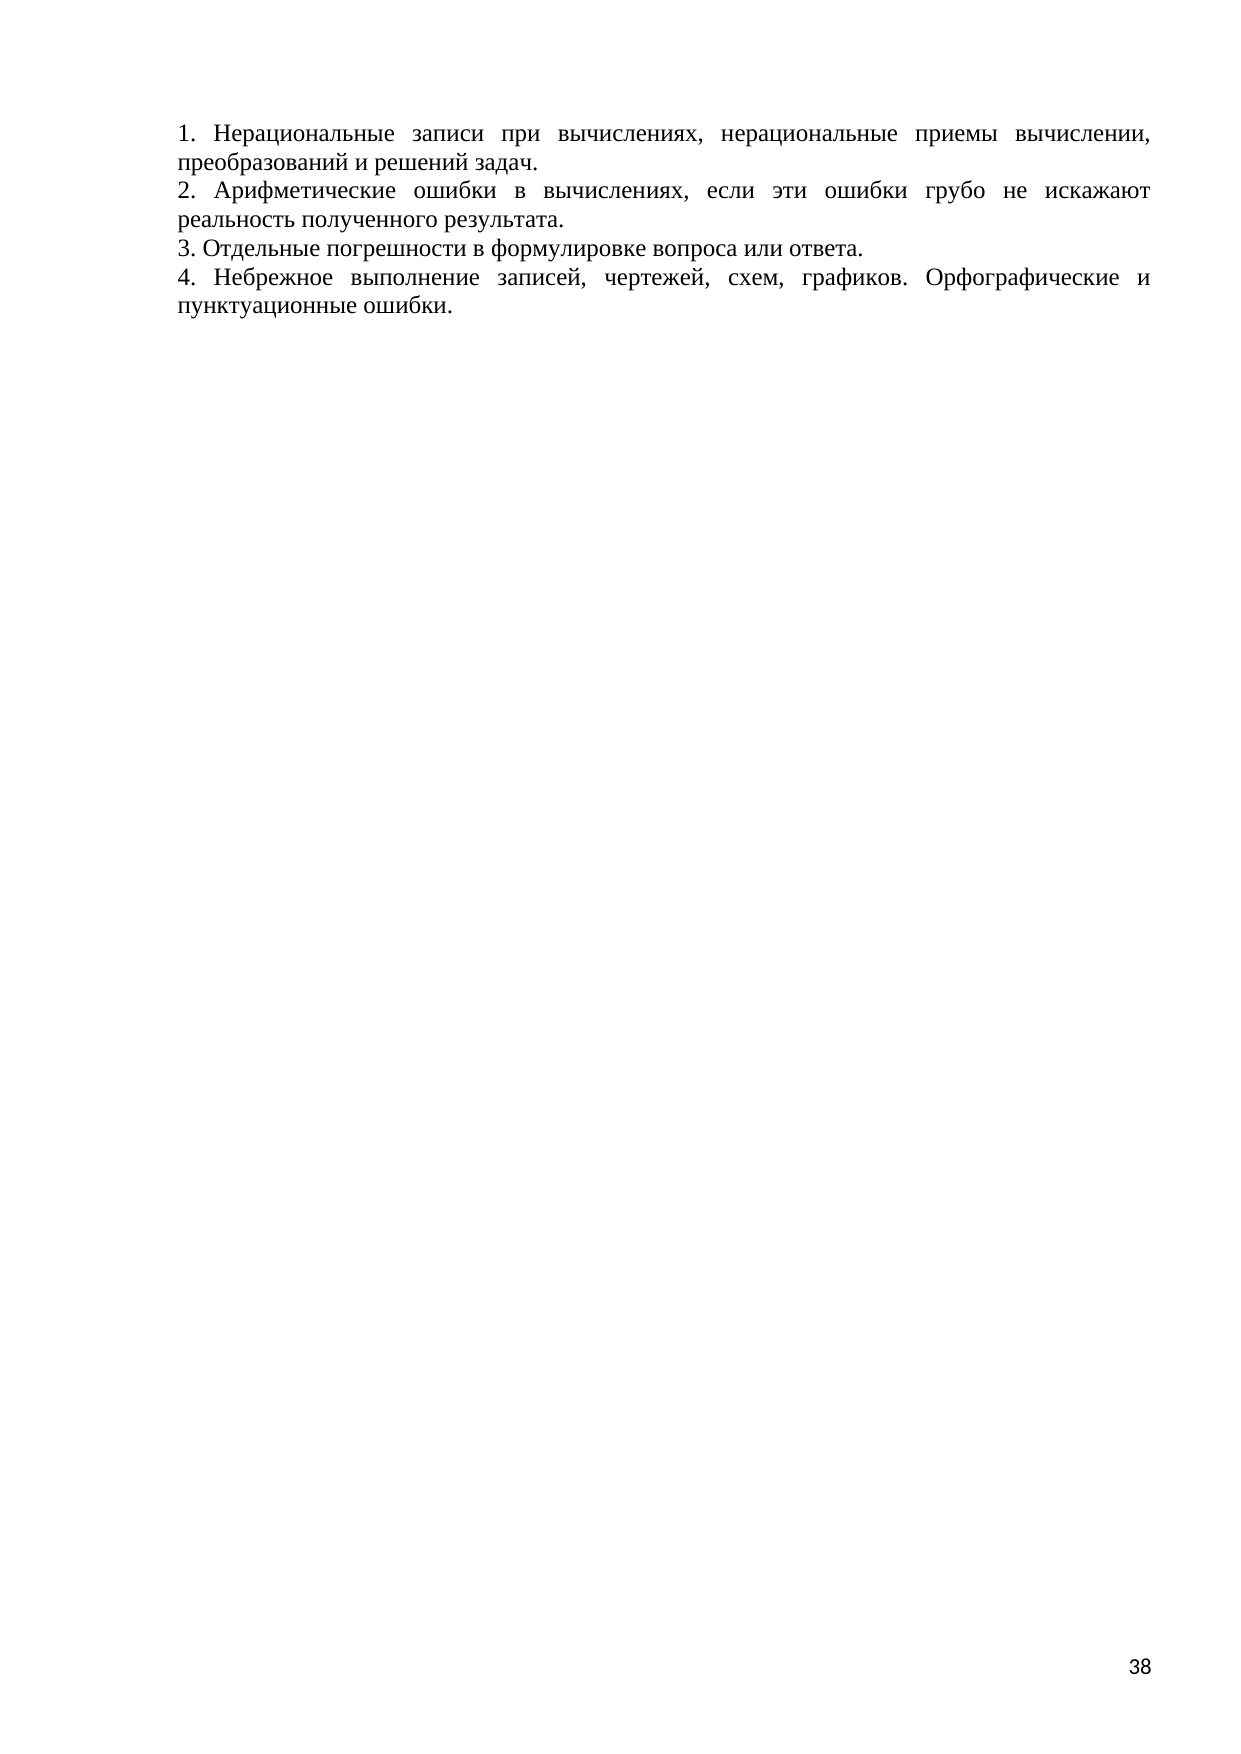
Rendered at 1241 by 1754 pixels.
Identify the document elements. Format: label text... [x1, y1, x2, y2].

text 2. Арифметические ошибки в вычислениях, если эти ошибки грубо не искажают реальность полученного результата. [177, 176, 1152, 233]
text 4. Небрежное выполнение записей, чертежей, схем, графиков. Орфографические и пунктуационные ошибки. [177, 262, 1152, 319]
text 3. Отдельные погрешности в формулировке вопроса или ответа. [177, 233, 1152, 262]
text 1. Нерациональные записи при вычислениях, нерациональные приемы вычислении, преобразований и решений задач. [177, 118, 1152, 176]
